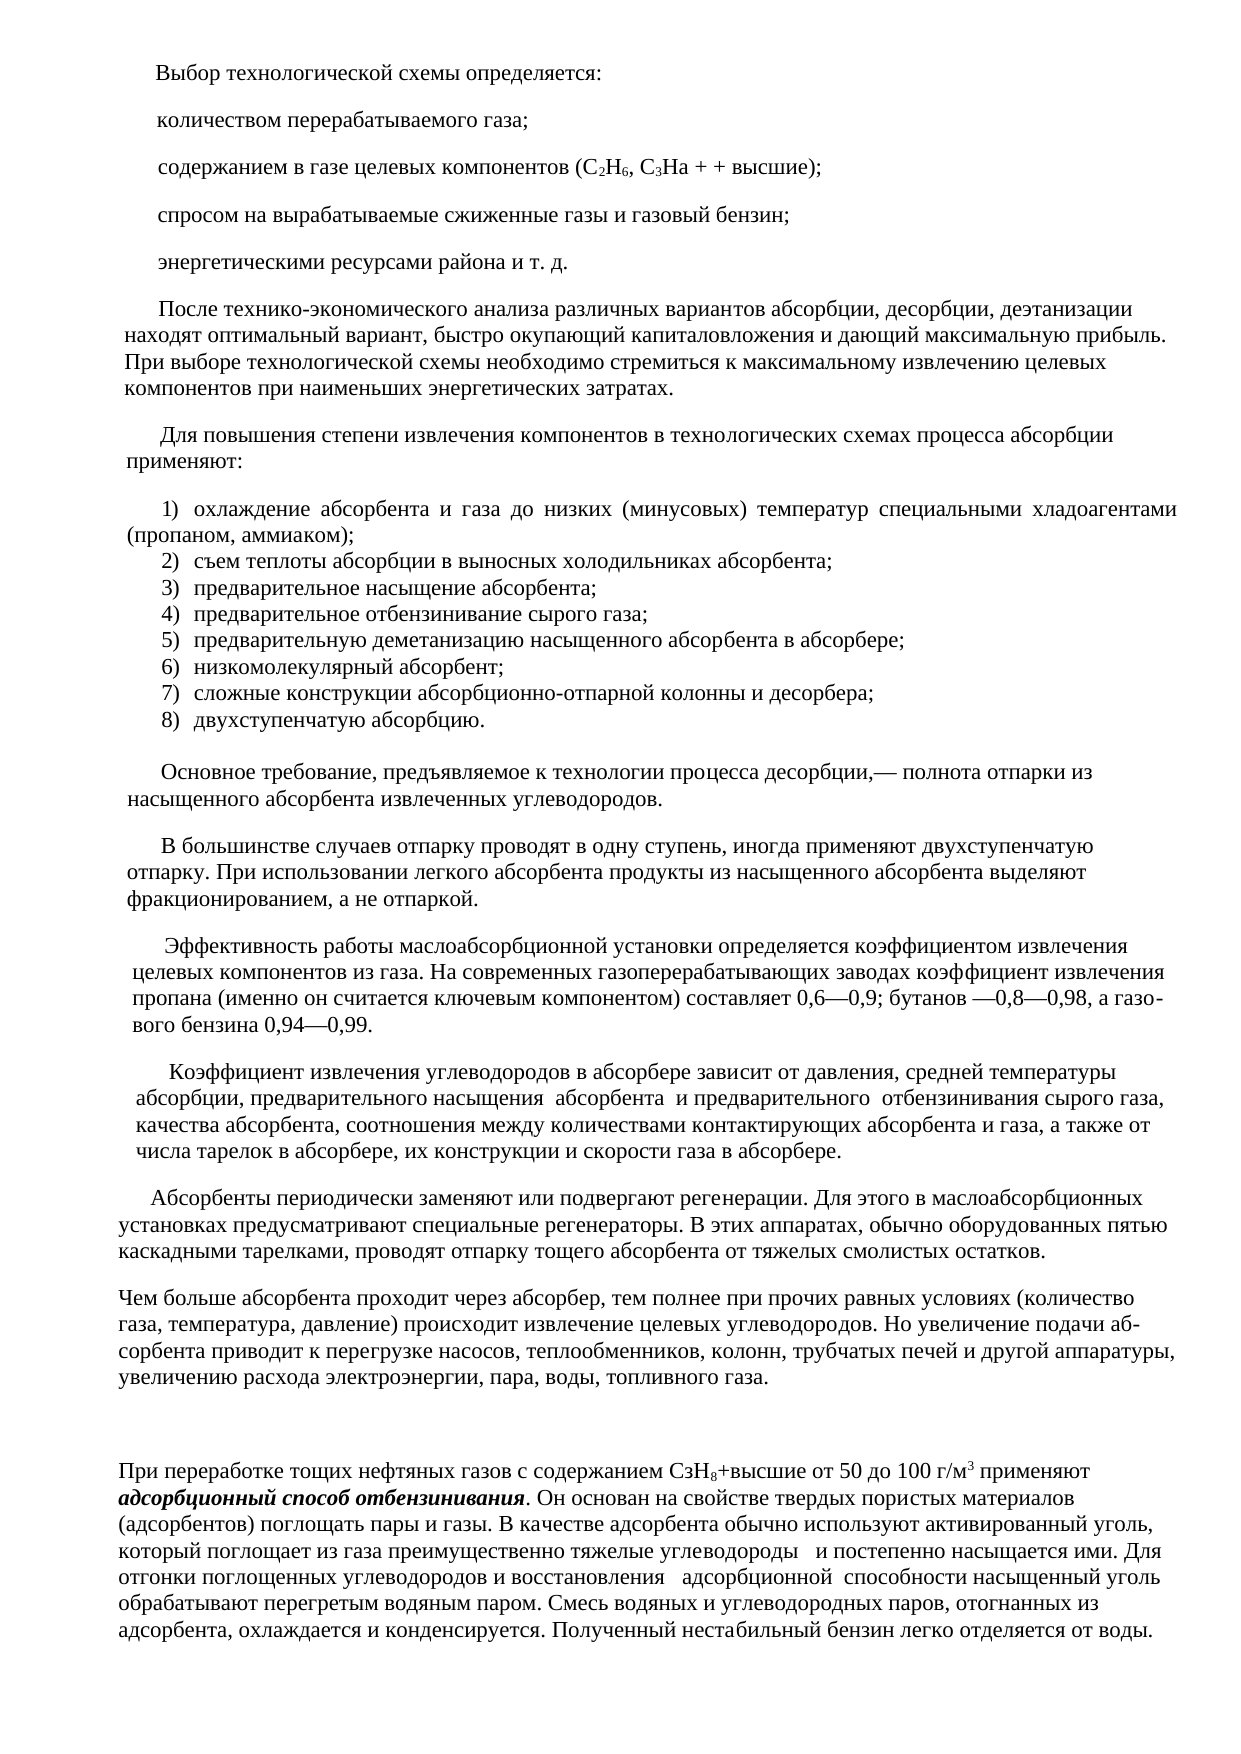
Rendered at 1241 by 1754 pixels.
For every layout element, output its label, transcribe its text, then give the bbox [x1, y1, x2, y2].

text спросом на вырабатываемые сжиженные газы и газовый бензин; [124, 201, 1176, 227]
text При переработке тощих нефтяных газов с содержанием СзН8+высшие от 50 до 100 г/м3 применяют адсорбционный способ отбензинивания. Он основан на свойстве твердых пористых материалов (адсорбентов) поглощать пары и газы. В качестве адсорбента обычно используют активированный уголь, который поглощает из газа преимущественно тяжелые углеводороды и постепенно насыщается ими. Для отгонки поглощенных углеводородов и восстановления адсорбционной способности насыщенный уголь обрабатывают перегретым водяным паром. Смесь водяных и углеводородных паров, отогнанных из адсорбента, охлаждается и конденсируется. Полученный нестабильный бензин легко отделяется от воды. [118, 1458, 1181, 1642]
list низкомолекулярный абсорбент; [161, 653, 1181, 679]
list сложные конструкции абсорбционно-отпарной колонны и десорбера; [127, 679, 1181, 706]
list предварительную деметанизацию насыщенного абсорбента в абсорбере; [127, 627, 1180, 653]
list предварительное насыщение абсорбента; [161, 574, 1181, 600]
list предварительное отбензинивание сырого газа; [161, 600, 1181, 627]
text Эффективность работы маслоабсорбционной установки определяется коэффициентом извлечения целевых компонентов из газа. На современных газоперерабатывающих заводах коэффициент извлечения пропана (именно он считается ключевым компонентом) составляет 0,6—0,9; бутанов —0,8—0,98, а газового бензина 0,94—0,99. [132, 932, 1181, 1037]
text Выбор технологической схемы определяется: [123, 59, 1175, 85]
text Чем больше абсорбента проходит через абсорбер, тем полнее при прочих равных условиях (количество газа, температура, давление) происходит извлечение целевых углеводородов. Но увеличение подачи абсорбента приводит к перегрузке насосов, теплообменников, колонн, трубчатых печей и другой аппаратуры, увеличению расхода электроэнергии, пара, воды, топливного газа. [118, 1284, 1181, 1389]
text В большинстве случаев отпарку проводят в одну ступень, иногда применяют двухступенчатую отпарку. При использовании легкого абсорбента продукты из насыщенного абсорбента выделяют фракционированием, а не отпаркой. [127, 832, 1181, 911]
text После технико-экономического анализа различных вариантов абсорбции, десорбции, деэтанизации находят оптимальный вариант, быстро окупающий капиталовложения и дающий максимальную прибыль. При выборе технологической схемы необходимо стремиться к максимальному извлечению целевых компонентов при наименьших энергетических затратах. [124, 295, 1179, 400]
list съем теплоты абсорбции в выносных холодильниках абсорбента; [127, 547, 1180, 574]
text Коэффициент извлечения углеводородов в абсорбере зависит от давления, средней температуры абсорбции, предварительного насыщения абсорбента и предварительного отбензинивания сырого газа, качества абсорбента, соотношения между количествами контактирующих абсорбента и газа, а также от числа тарелок в абсорбере, их конструкции и скорости газа в абсорбере. [136, 1058, 1181, 1163]
text Основное требование, предъявляемое к технологии процесса десорбции,— полнота отпарки из насыщенного абсорбента извлеченных углеводородов. [127, 758, 1181, 811]
text количеством перерабатываемого газа; [157, 106, 1181, 133]
list охлаждение абсорбента и газа до низких (минусовых) температур специальными хладоагентами (пропаном, аммиаком); [127, 495, 1179, 547]
text Абсорбенты периодически заменяют или подвергают регенерации. Для этого в маслоабсорбционных установках предусматривают специальные регенераторы. В этих аппаратах, обычно оборудованных пятью каскадными тарелками, проводят отпарку тощего абсорбента от тяжелых смолистых остатков. [118, 1184, 1173, 1263]
text энергетическими ресурсами района и т. д. [158, 248, 1181, 274]
text содержанием в газе целевых компонентов (С2Н6, С3На + + высшие); [127, 153, 1176, 180]
list двухступенчатую абсорбцию. [161, 706, 1181, 732]
text Для повышения степени извлечения компонентов в технологических схемах процесса абсорбции применяют: [126, 421, 1178, 474]
